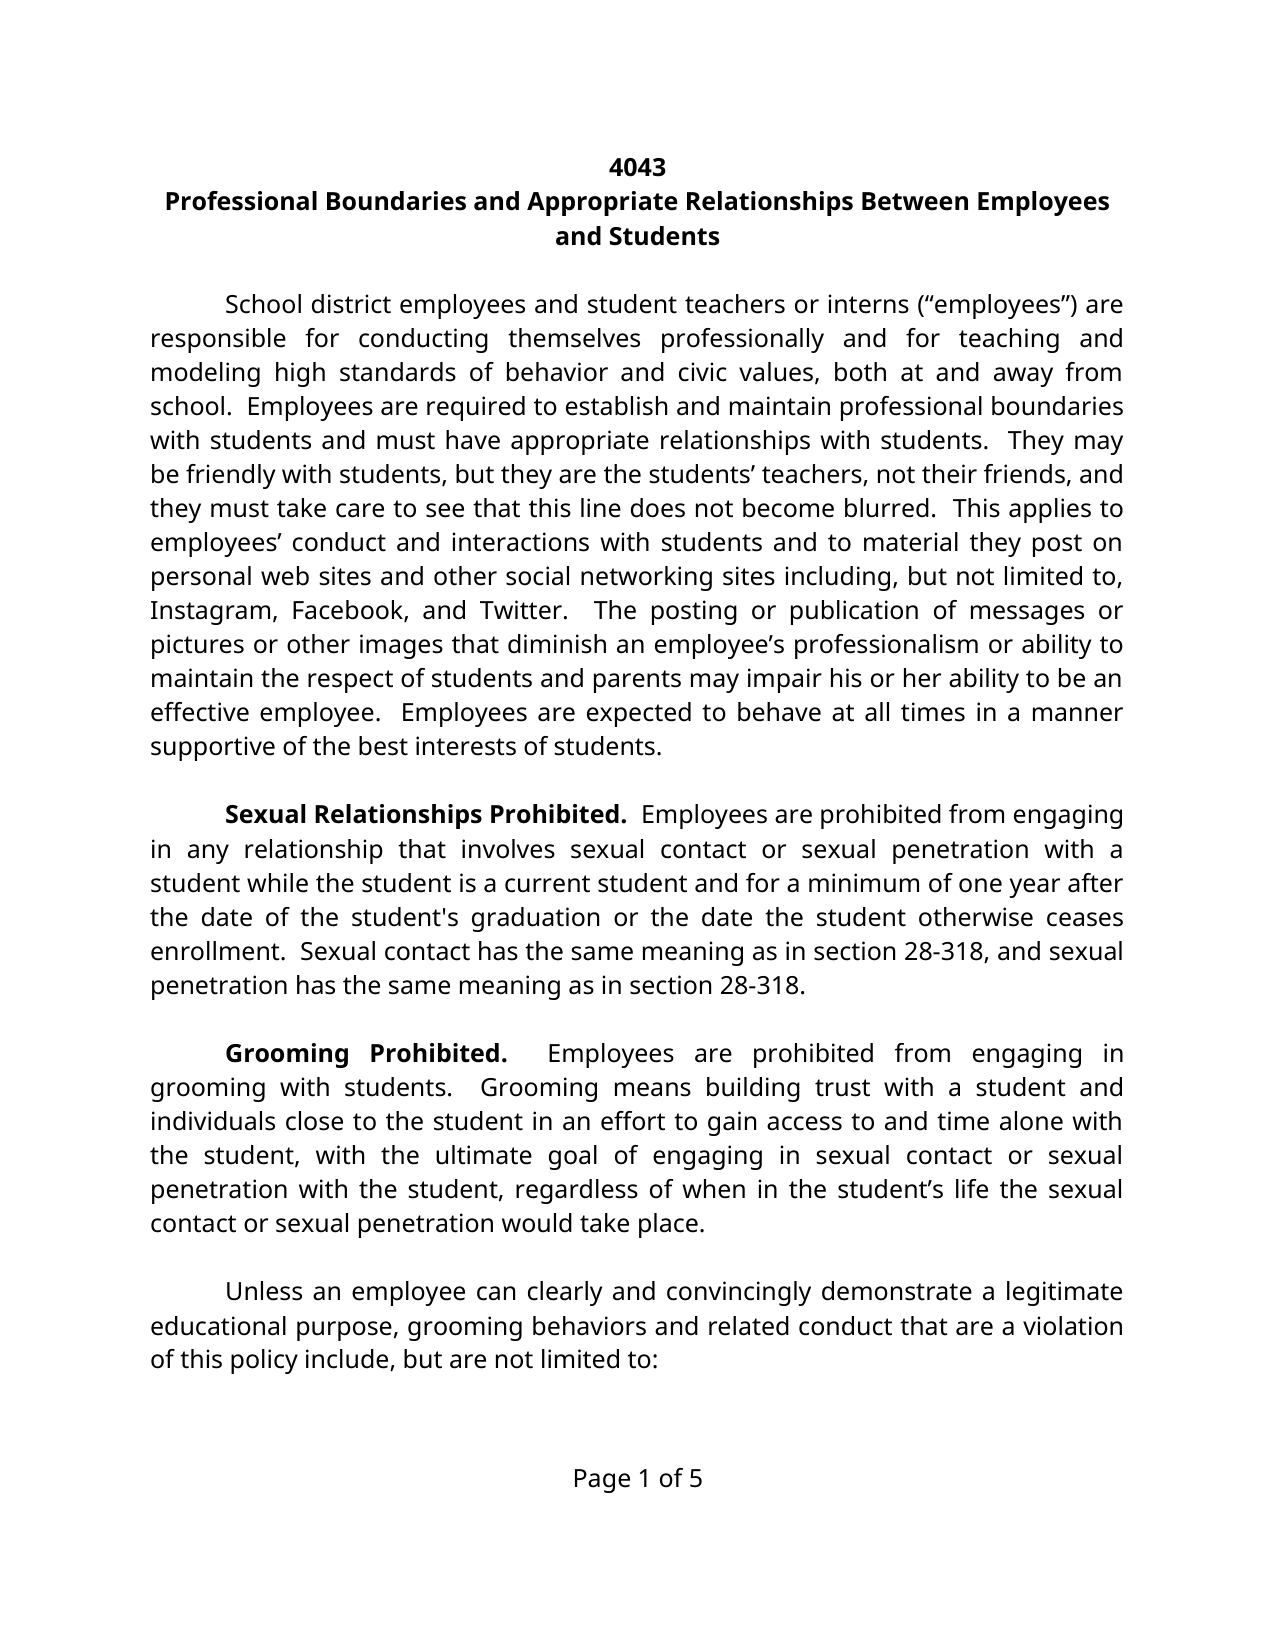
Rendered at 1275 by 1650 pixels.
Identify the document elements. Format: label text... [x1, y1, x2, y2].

text School district employees and student teachers or interns (“employees”) are responsible for conducting themselves professionally and for teaching and modeling high standards of behavior and civic values, both at and away from school. Employees are required to establish and maintain professional boundaries with students and must have appropriate relationships with students. They may be friendly with students, but they are the students’ teachers, not their friends, and they must take care to see that this line does not become blurred. This applies to employees’ conduct and interactions with students and to material they post on personal web sites and other social networking sites including, but not limited to, Instagram, Facebook, and Twitter. The posting or publication of messages or pictures or other images that diminish an employee’s professionalism or ability to maintain the respect of students and parents may impair his or her ability to be an effective employee. Employees are expected to behave at all times in a manner supportive of the best interests of students. [150, 286, 1125, 763]
text Sexual Relationships Prohibited. Employees are prohibited from engaging in any relationship that involves sexual contact or sexual penetration with a student while the student is a current student and for a minimum of one year after the date of the student's graduation or the date the student otherwise ceases enrollment. Sexual contact has the same meaning as in section 28-318, and sexual penetration has the same meaning as in section 28-318. [150, 797, 1125, 1002]
text Unless an employee can clearly and convincingly demonstrate a legitimate educational purpose, grooming behaviors and related conduct that are a violation of this policy include, but are not limited to: [150, 1274, 1125, 1376]
text Grooming Prohibited. Employees are prohibited from engaging in grooming with students. Grooming means building trust with a student and individuals close to the student in an effort to gain access to and time alone with the student, with the ultimate goal of engaging in sexual contact or sexual penetration with the student, regardless of when in the student’s life the sexual contact or sexual penetration would take place. [150, 1036, 1125, 1240]
text 4043 [150, 150, 1125, 184]
text Professional Boundaries and Appropriate Relationships Between Employees and Students [150, 184, 1125, 252]
